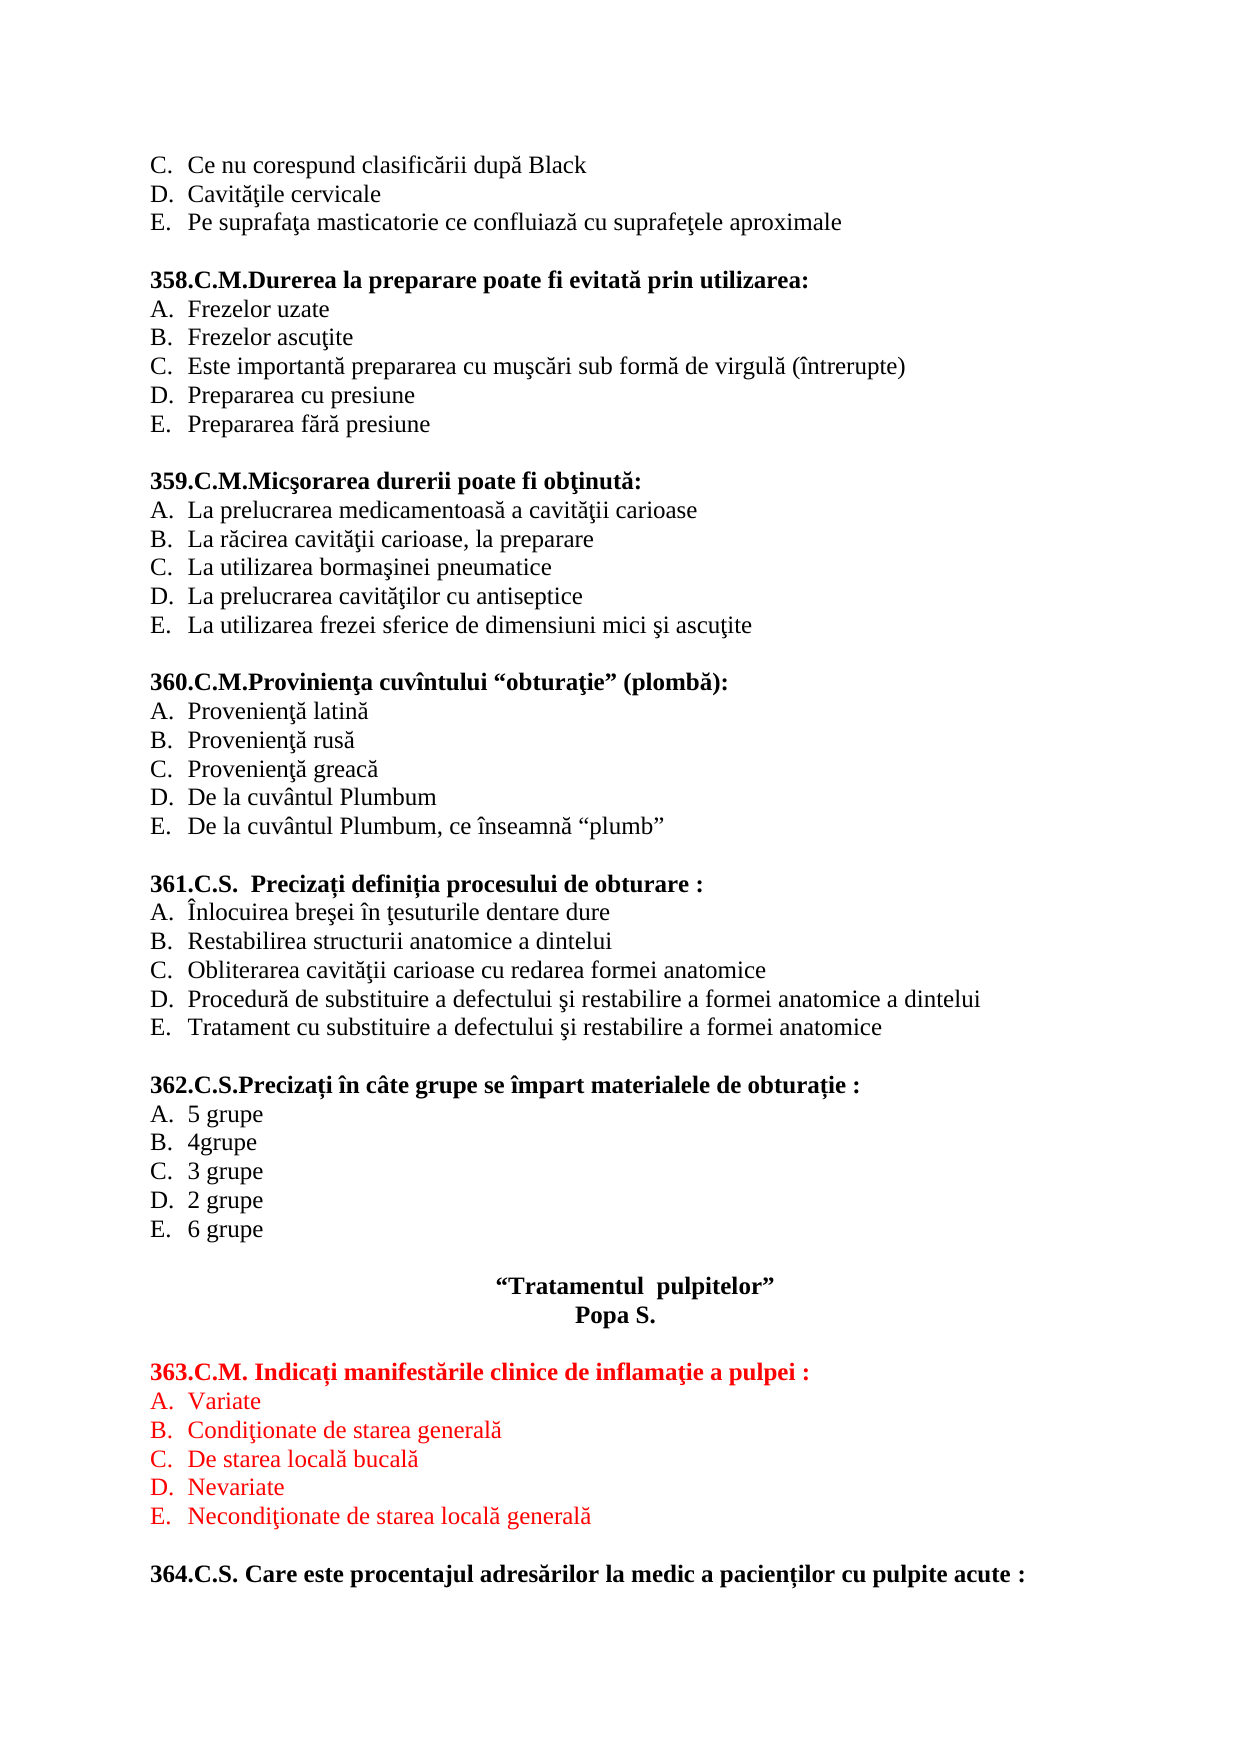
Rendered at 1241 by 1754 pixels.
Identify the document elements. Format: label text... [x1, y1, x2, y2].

list De starea locală bucală [150, 1444, 1120, 1472]
list Restabilirea structurii anatomice a dintelui [150, 926, 1120, 955]
list Înlocuirea breşei în ţesuturile dentare dure [150, 897, 1120, 926]
list La răcirea cavităţii carioase, la preparare [150, 524, 1120, 552]
list Obliterarea cavităţii carioase cu redarea formei anatomice [150, 955, 1120, 984]
list 3 grupe [150, 1156, 1120, 1185]
text 361.C.S. Precizați definiția procesului de obturare : [150, 869, 1120, 897]
text 358.C.M.Durerea la preparare poate fi evitată prin utilizarea: [150, 265, 1120, 294]
list Provenienţă latină [150, 696, 1120, 725]
list La utilizarea frezei sferice de dimensiuni mici şi ascuţite [150, 610, 1120, 639]
list De la cuvântul Plumbum, ce înseamnă “plumb” [150, 811, 1120, 840]
text 364.C.S. Care este procentajul adresărilor la medic a pacienților cu pulpite acute : [150, 1559, 1120, 1587]
text “Tratamentul pulpitelor” [150, 1271, 1120, 1300]
list Ce nu corespund clasificării după Black [150, 150, 1120, 179]
list Procedură de substituire a defectului şi restabilire a formei anatomice a dintelui [150, 984, 1120, 1012]
text 360.C.M.Provinienţa cuvîntului “obturaţie” (plombă): [150, 667, 1120, 696]
list Frezelor ascuţite [150, 322, 1120, 351]
list 2 grupe [150, 1185, 1120, 1214]
list La prelucrarea medicamentoasă a cavităţii carioase [150, 495, 1120, 524]
text 362.C.S.Precizați în câte grupe se împart materialele de obturație : [150, 1070, 1120, 1099]
list 6 grupe [150, 1214, 1120, 1242]
list 5 grupe [150, 1099, 1120, 1127]
list Necondiţionate de starea locală generală [150, 1501, 1120, 1530]
list Variate [150, 1386, 1120, 1415]
list Prepararea cu presiune [150, 380, 1120, 409]
list Este importantă prepararea cu muşcări sub formă de virgulă (întrerupte) [150, 351, 1120, 380]
list Pe suprafaţa masticatorie ce confluiază cu suprafeţele aproximale [150, 207, 1120, 236]
list De la cuvântul Plumbum [150, 782, 1120, 811]
text Popa S. [150, 1300, 1120, 1329]
text 359.C.M.Micşorarea durerii poate fi obţinută: [150, 466, 1120, 495]
list Cavităţile cervicale [150, 179, 1120, 207]
list Tratament cu substituire a defectului şi restabilire a formei anatomice [150, 1012, 1120, 1041]
list La prelucrarea cavităţilor cu antiseptice [150, 581, 1120, 610]
text 363.C.M. Indicați manifestările clinice de inflamaţie a pulpei : [150, 1357, 1120, 1386]
list Nevariate [150, 1472, 1120, 1501]
list La utilizarea bormaşinei pneumatice [150, 552, 1120, 581]
list 4grupe [150, 1127, 1120, 1156]
list Provenienţă rusă [150, 725, 1120, 754]
list Provenienţă greacă [150, 754, 1120, 782]
list Condiţionate de starea generală [150, 1415, 1120, 1444]
list Frezelor uzate [150, 294, 1120, 322]
list Prepararea fără presiune [150, 409, 1120, 437]
